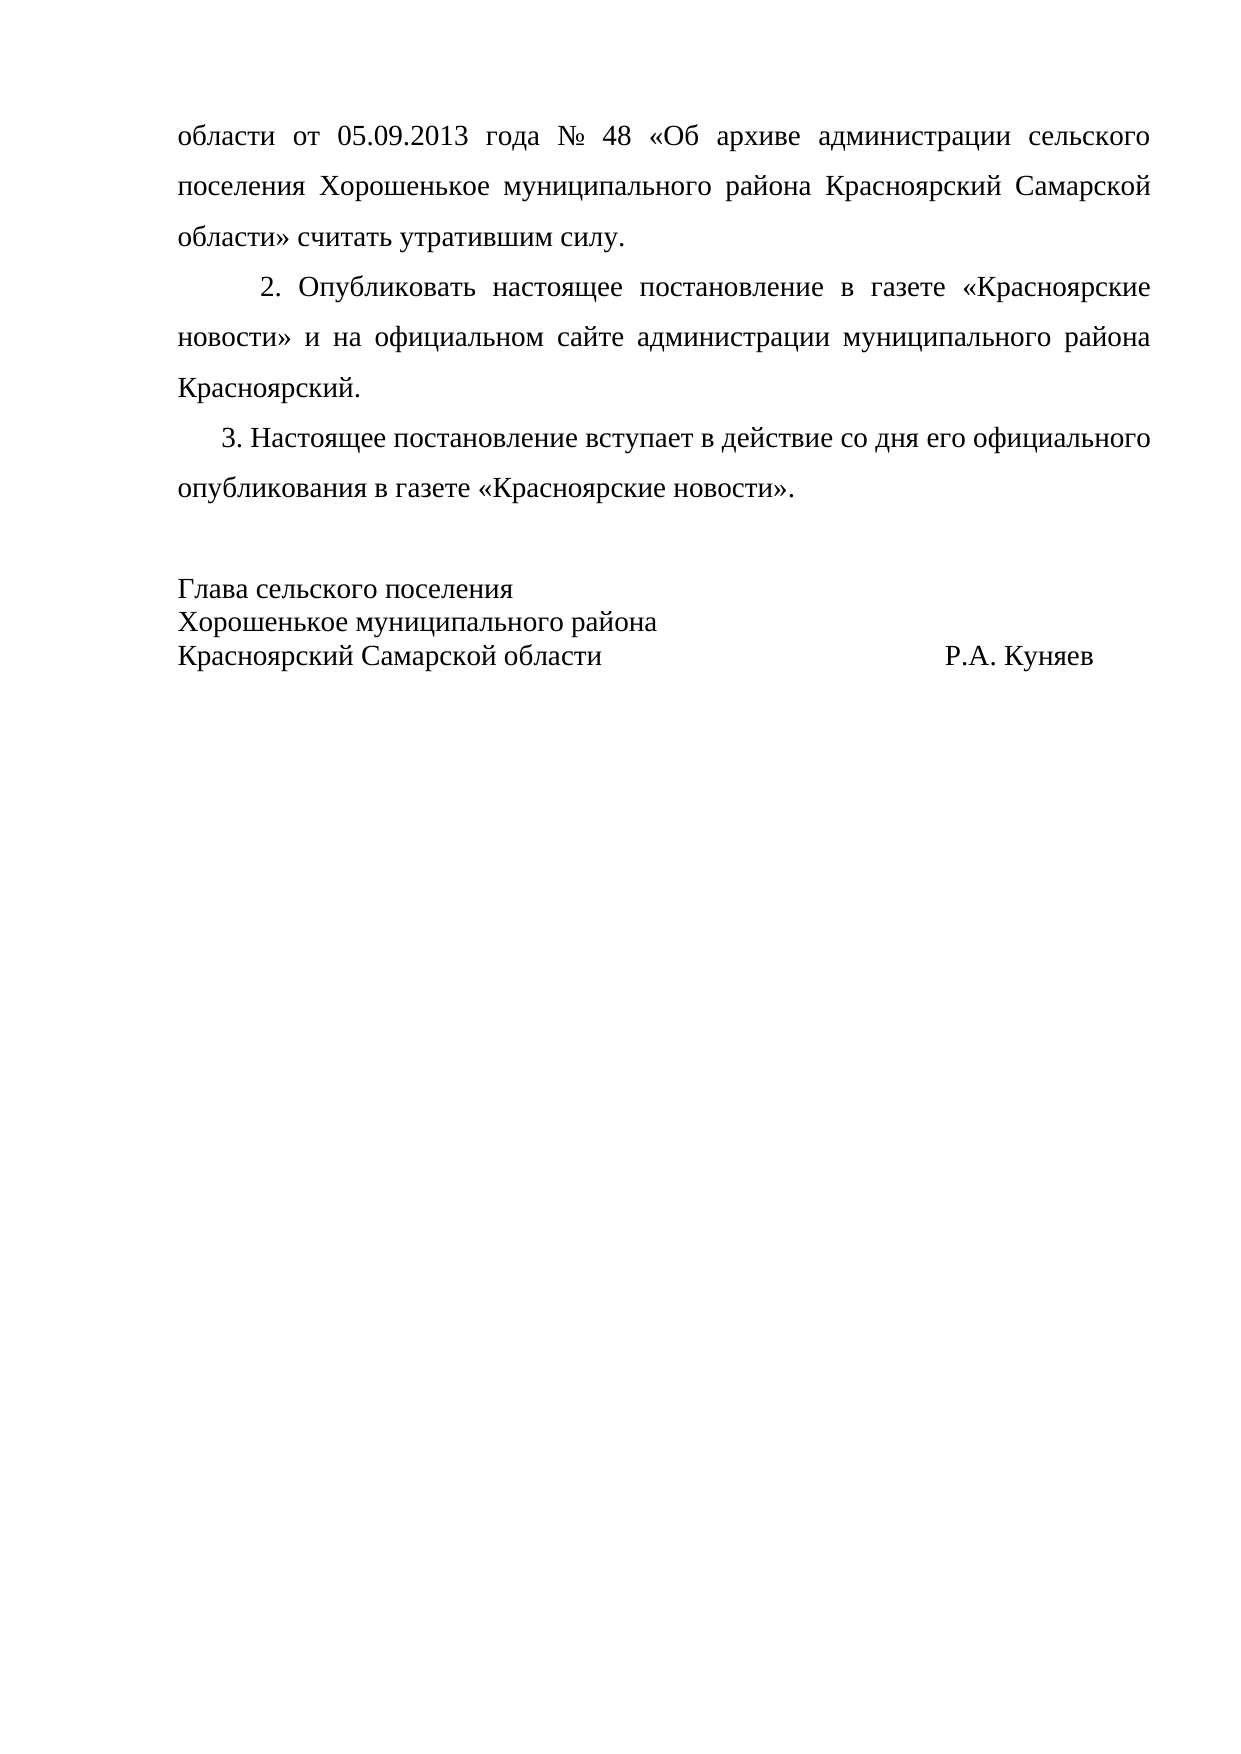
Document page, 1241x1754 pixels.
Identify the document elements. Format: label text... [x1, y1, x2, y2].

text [177, 118, 1152, 252]
text Хорошенькое муниципального района [177, 604, 1152, 638]
title 2. Опубликовать настоящее постановление в газете «Красноярские новости» и на официальном сайте администрации муниципального района Красноярский. [177, 269, 1152, 403]
title 3. Настоящее постановление вступает в действие со дня его официального опубликования в газете «Красноярские новости». [177, 420, 1152, 504]
text Красноярский Самарской области Р.А. Куняев [177, 638, 1152, 672]
text Глава сельского поселения [177, 571, 1151, 604]
